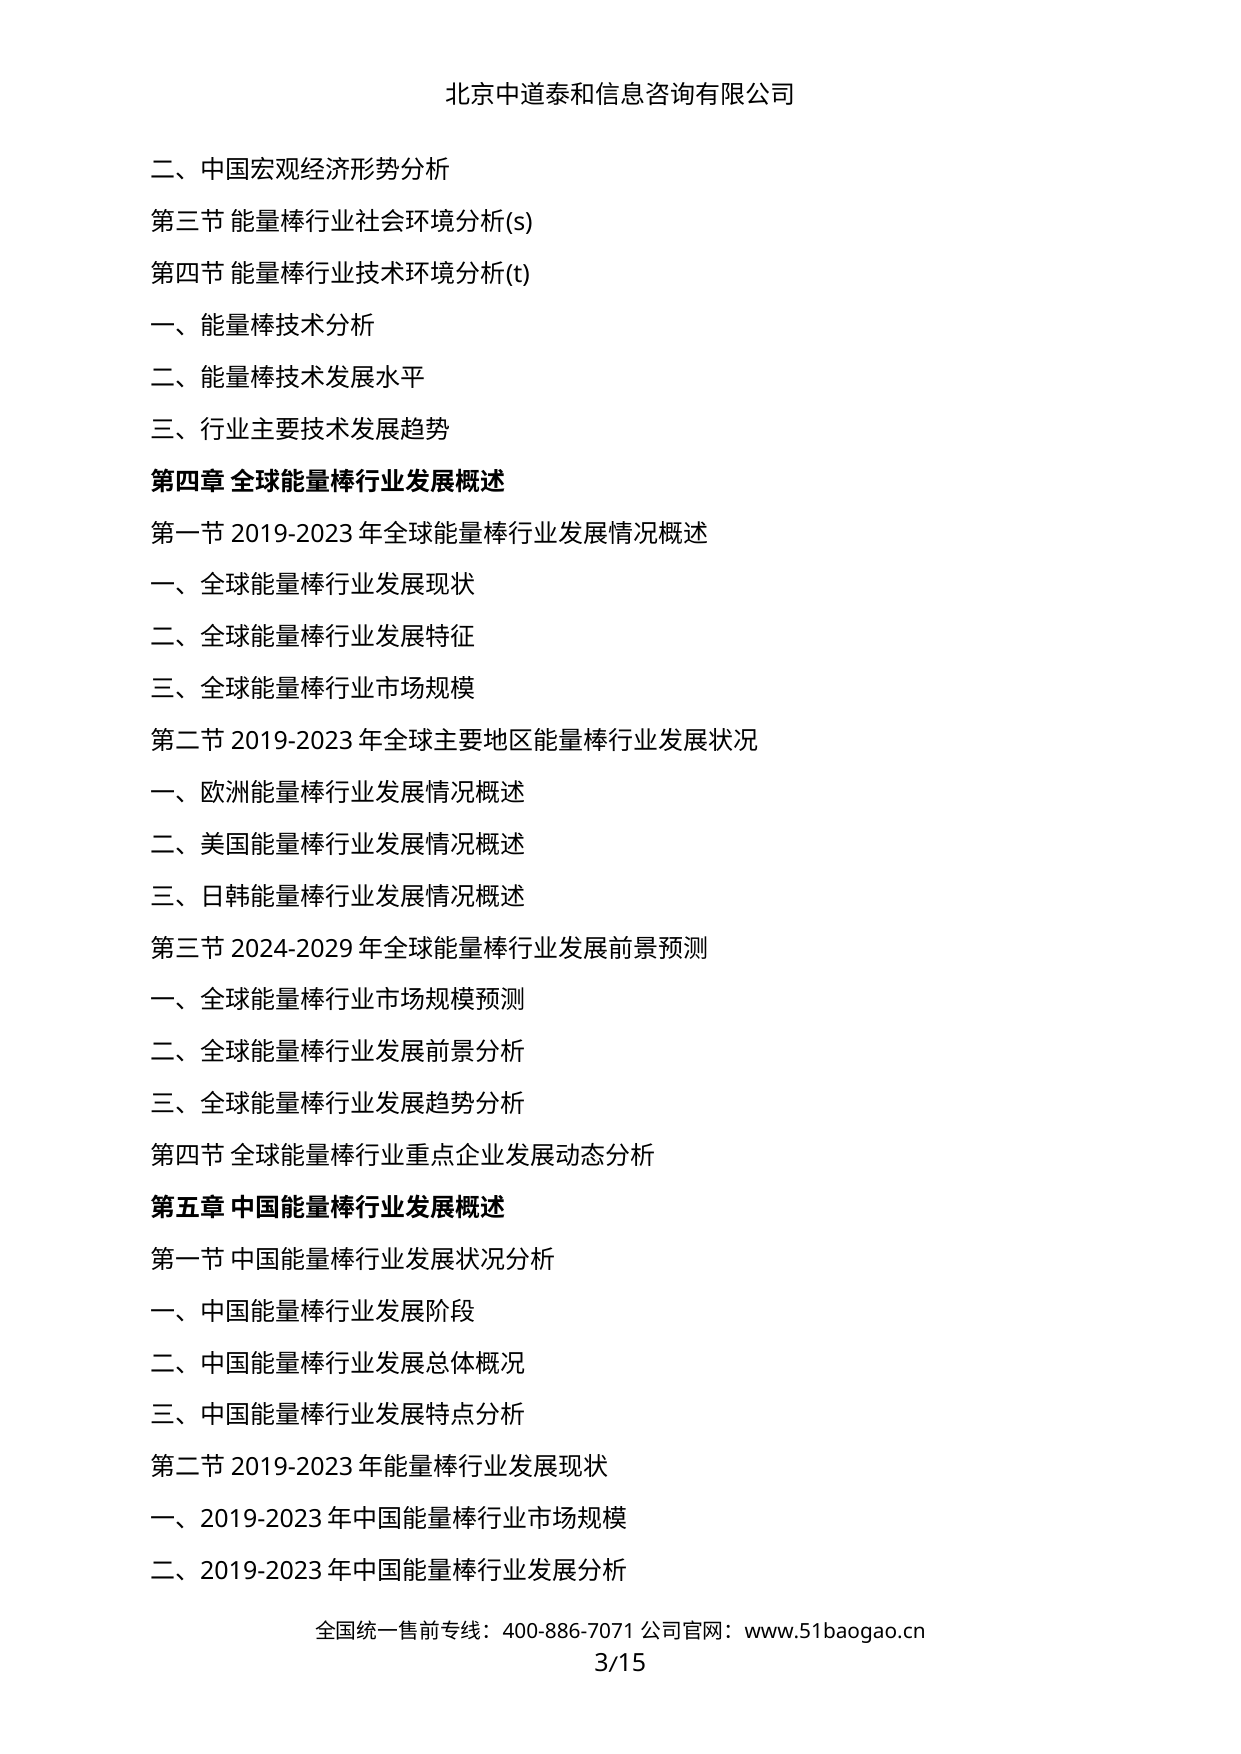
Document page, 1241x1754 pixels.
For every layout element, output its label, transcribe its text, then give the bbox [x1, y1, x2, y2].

text 三、日韩能量棒行业发展情况概述 [150, 876, 1090, 912]
text 第四章 全球能量棒行业发展概述 [150, 461, 1090, 497]
text 第一节 2019-2023年全球能量棒行业发展情况概述 [150, 513, 1090, 549]
text 二、美国能量棒行业发展情况概述 [150, 824, 1090, 861]
text 第三节 能量棒行业社会环境分析(s) [150, 202, 1090, 238]
text 二、中国能量棒行业发展总体概况 [150, 1343, 1090, 1379]
text 一、能量棒技术分析 [150, 306, 1090, 342]
text 第一节 中国能量棒行业发展状况分析 [150, 1239, 1090, 1276]
text 第四节 能量棒行业技术环境分析(t) [150, 254, 1090, 290]
text 一、全球能量棒行业市场规模预测 [150, 980, 1090, 1016]
text 二、全球能量棒行业发展特征 [150, 617, 1090, 653]
text 二、能量棒技术发展水平 [150, 357, 1090, 394]
text 三、行业主要技术发展趋势 [150, 409, 1090, 446]
text 三、全球能量棒行业发展趋势分析 [150, 1084, 1090, 1120]
text 第三节 2024-2029年全球能量棒行业发展前景预测 [150, 928, 1090, 964]
text 第五章 中国能量棒行业发展概述 [150, 1187, 1090, 1224]
text 一、2019-2023年中国能量棒行业市场规模 [150, 1499, 1090, 1535]
text 一、欧洲能量棒行业发展情况概述 [150, 772, 1090, 809]
text 第二节 2019-2023年全球主要地区能量棒行业发展状况 [150, 721, 1090, 757]
text 第四节 全球能量棒行业重点企业发展动态分析 [150, 1136, 1090, 1172]
text 一、中国能量棒行业发展阶段 [150, 1291, 1090, 1327]
text 三、全球能量棒行业市场规模 [150, 669, 1090, 705]
text 一、全球能量棒行业发展现状 [150, 565, 1090, 601]
text 三、中国能量棒行业发展特点分析 [150, 1395, 1090, 1431]
text 二、中国宏观经济形势分析 [150, 150, 1090, 186]
text 二、2019-2023年中国能量棒行业发展分析 [150, 1551, 1090, 1587]
text 第二节 2019-2023年能量棒行业发展现状 [150, 1447, 1090, 1483]
text 二、全球能量棒行业发展前景分析 [150, 1032, 1090, 1068]
